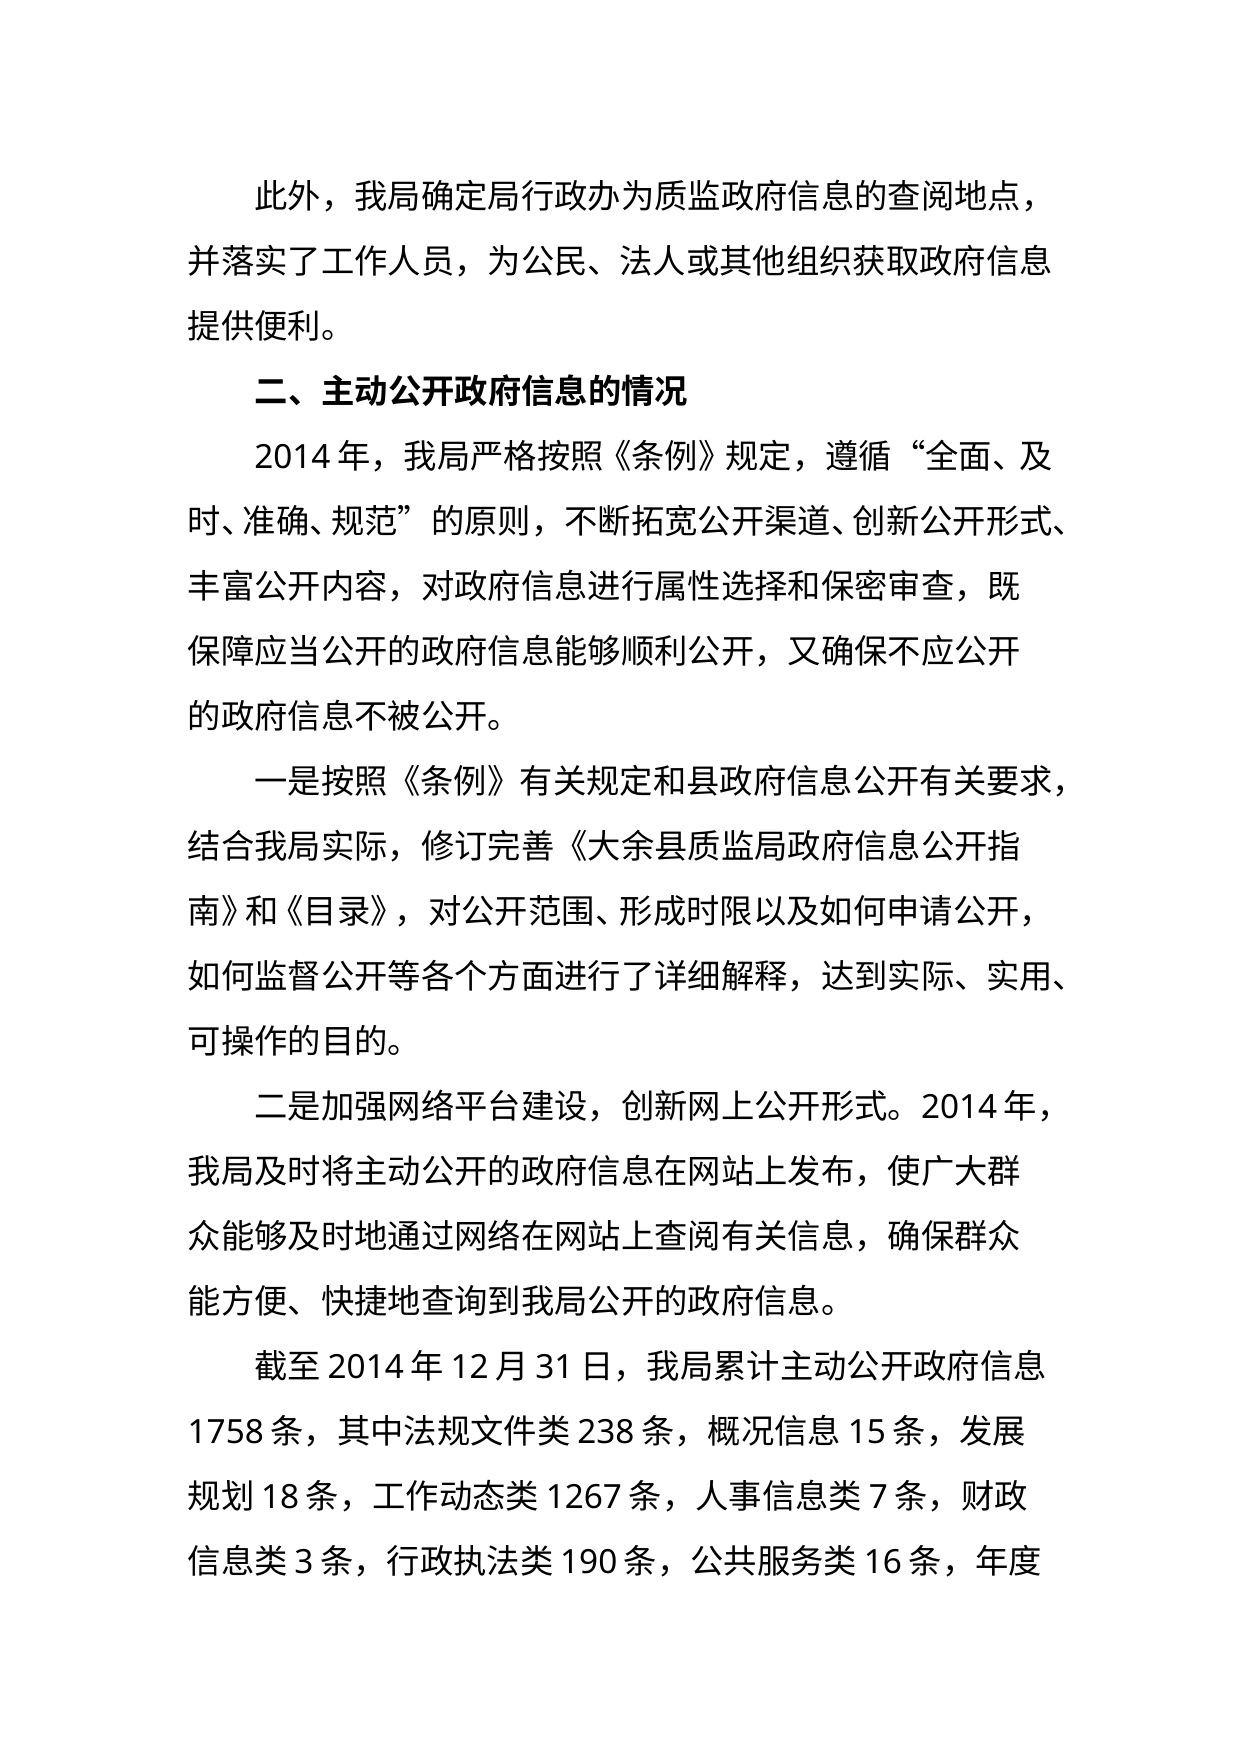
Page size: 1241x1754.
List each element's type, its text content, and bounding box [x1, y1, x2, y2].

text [187, 1462, 1053, 1592]
text 一是按照《条例》有关规定和县政府信息公开有关要求，结合我局实际，修订完善《大余县质监局政府信息公开指南》和《目录》，对公开范围、形成时限以及如何申请公开，如何监督公开等各个方面进行了详细解释，达到实际、实用、可操作的目的。 [187, 877, 1053, 1202]
text 二是加强网络平台建设，创新网上公开形式。2014年，我局及时将主动公开的政府信息在网站上发布，使广大群众能够及时地通过网络在网站上查阅有关信息，确保群众能方便、快捷地查询到我局公开的政府信息。 [187, 1202, 1053, 1462]
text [187, 162, 1053, 292]
text 2014年，我局严格按照《条例》规定，遵循“全面、及时、准确、规范”的原则，不断拓宽公开渠道、创新公开形式、丰富公开内容，对政府信息进行属性选择和保密审查，既保障应当公开的政府信息能够顺利公开，又确保不应公开的政府信息不被公开。 [187, 552, 1053, 877]
text 二、主动公开政府信息的情况 [187, 487, 1053, 552]
text 此外，我局确定局行政办为质监政府信息的查阅地点，并落实了工作人员，为公民、法人或其他组织获取政府信息提供便利。 [187, 292, 1053, 487]
